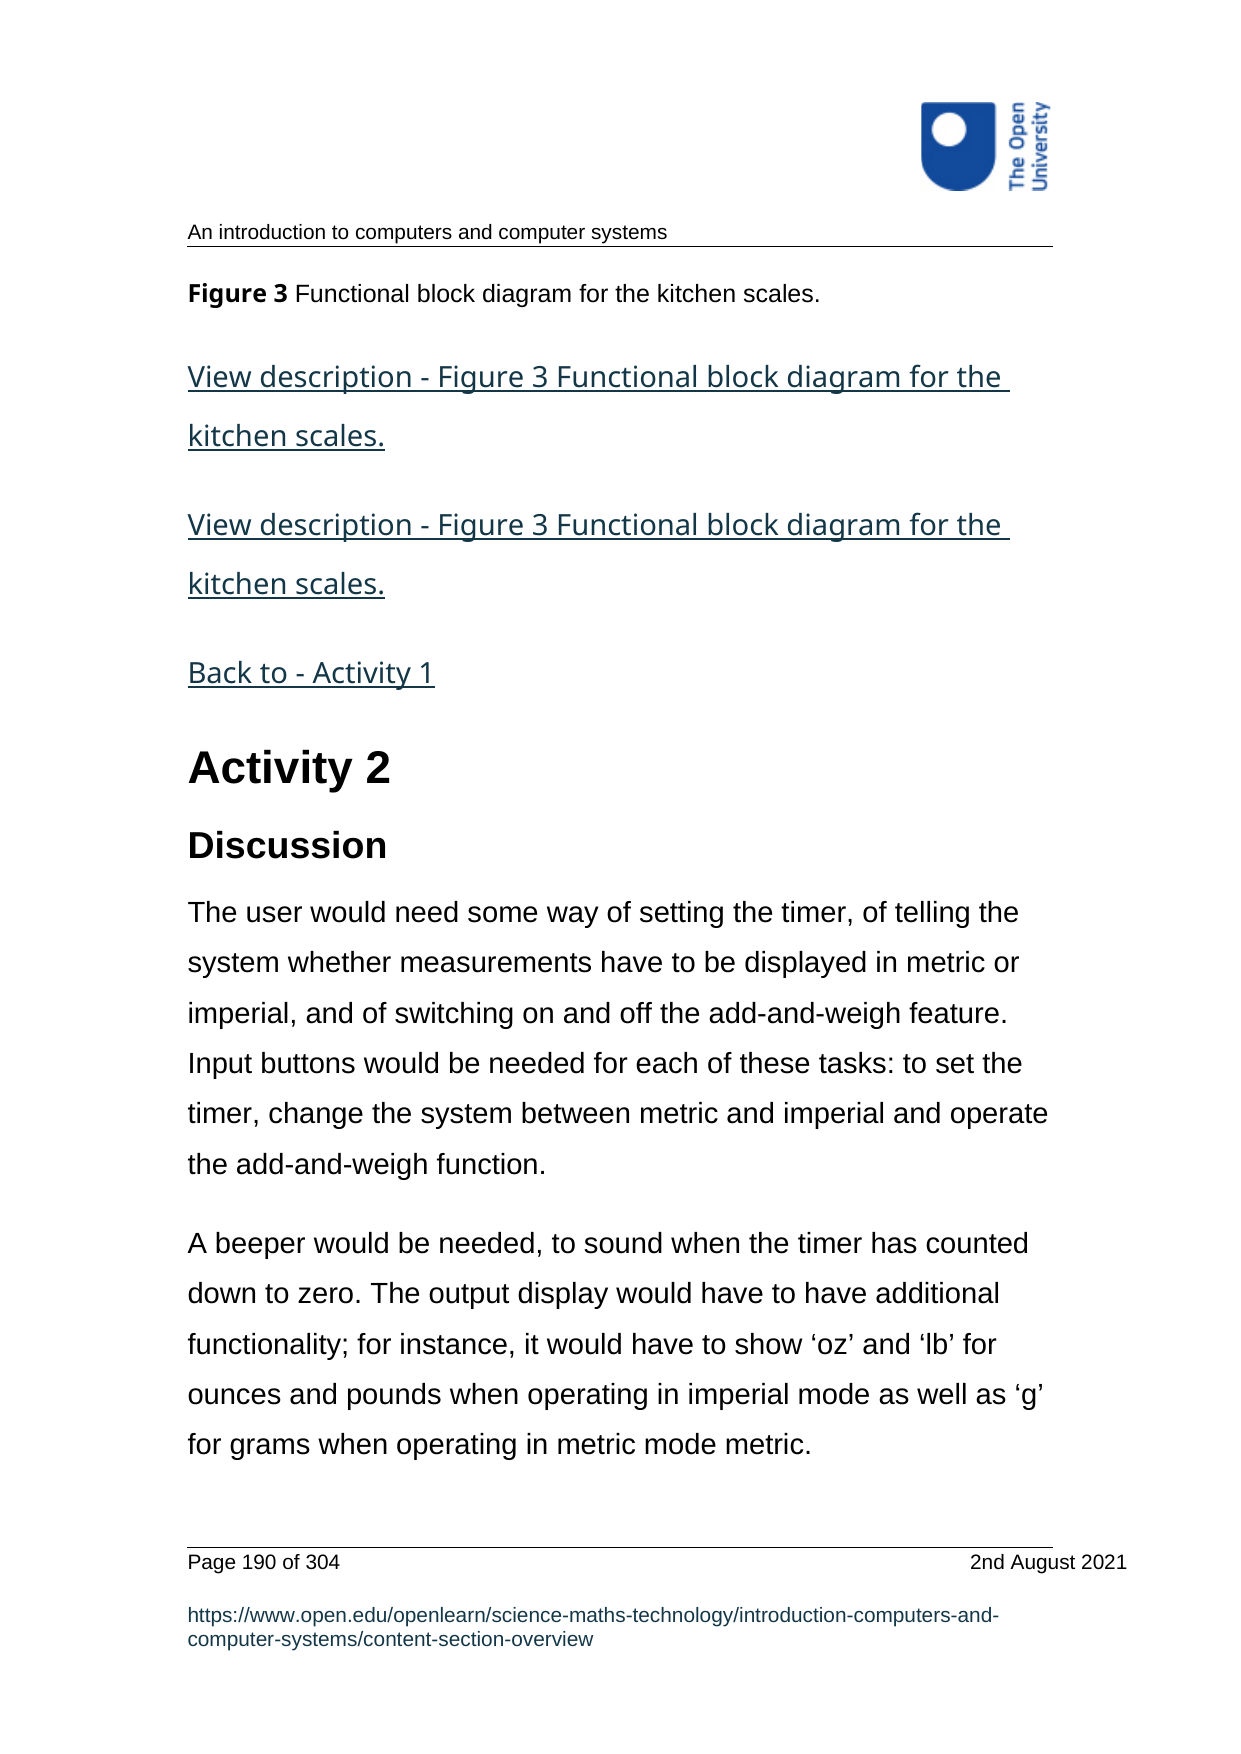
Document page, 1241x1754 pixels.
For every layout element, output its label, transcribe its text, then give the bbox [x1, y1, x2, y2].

text View description - Figure 3 Functional block diagram for the kitchen scales. [187, 504, 1053, 603]
subtitle Discussion [187, 823, 1053, 866]
text A beeper would be needed, to sound when the timer has counted down to zero. The output display would have to have additional functionality; for instance, it would have to show ‘oz’ and ‘lb’ for ounces and pounds when operating in imperial mode as well as ‘g’ for grams when operating in metric mode metric. [187, 1226, 1053, 1461]
subtitle Activity 2 [187, 741, 1053, 794]
text The user would need some way of setting the timer, of telling the system whether measurements have to be displayed in metric or imperial, and of switching on and off the add-and-weigh feature. Input buttons would be needed for each of these tasks: to set the timer, change the system between metric and imperial and operate the add-and-weigh function. [187, 895, 1053, 1180]
text View description - Figure 3 Functional block diagram for the kitchen scales. [187, 356, 1053, 455]
text Back to - Activity 1 [187, 652, 1053, 692]
picture [921, 102, 1052, 191]
text Figure 3 Functional block diagram for the kitchen scales. [187, 276, 1053, 310]
